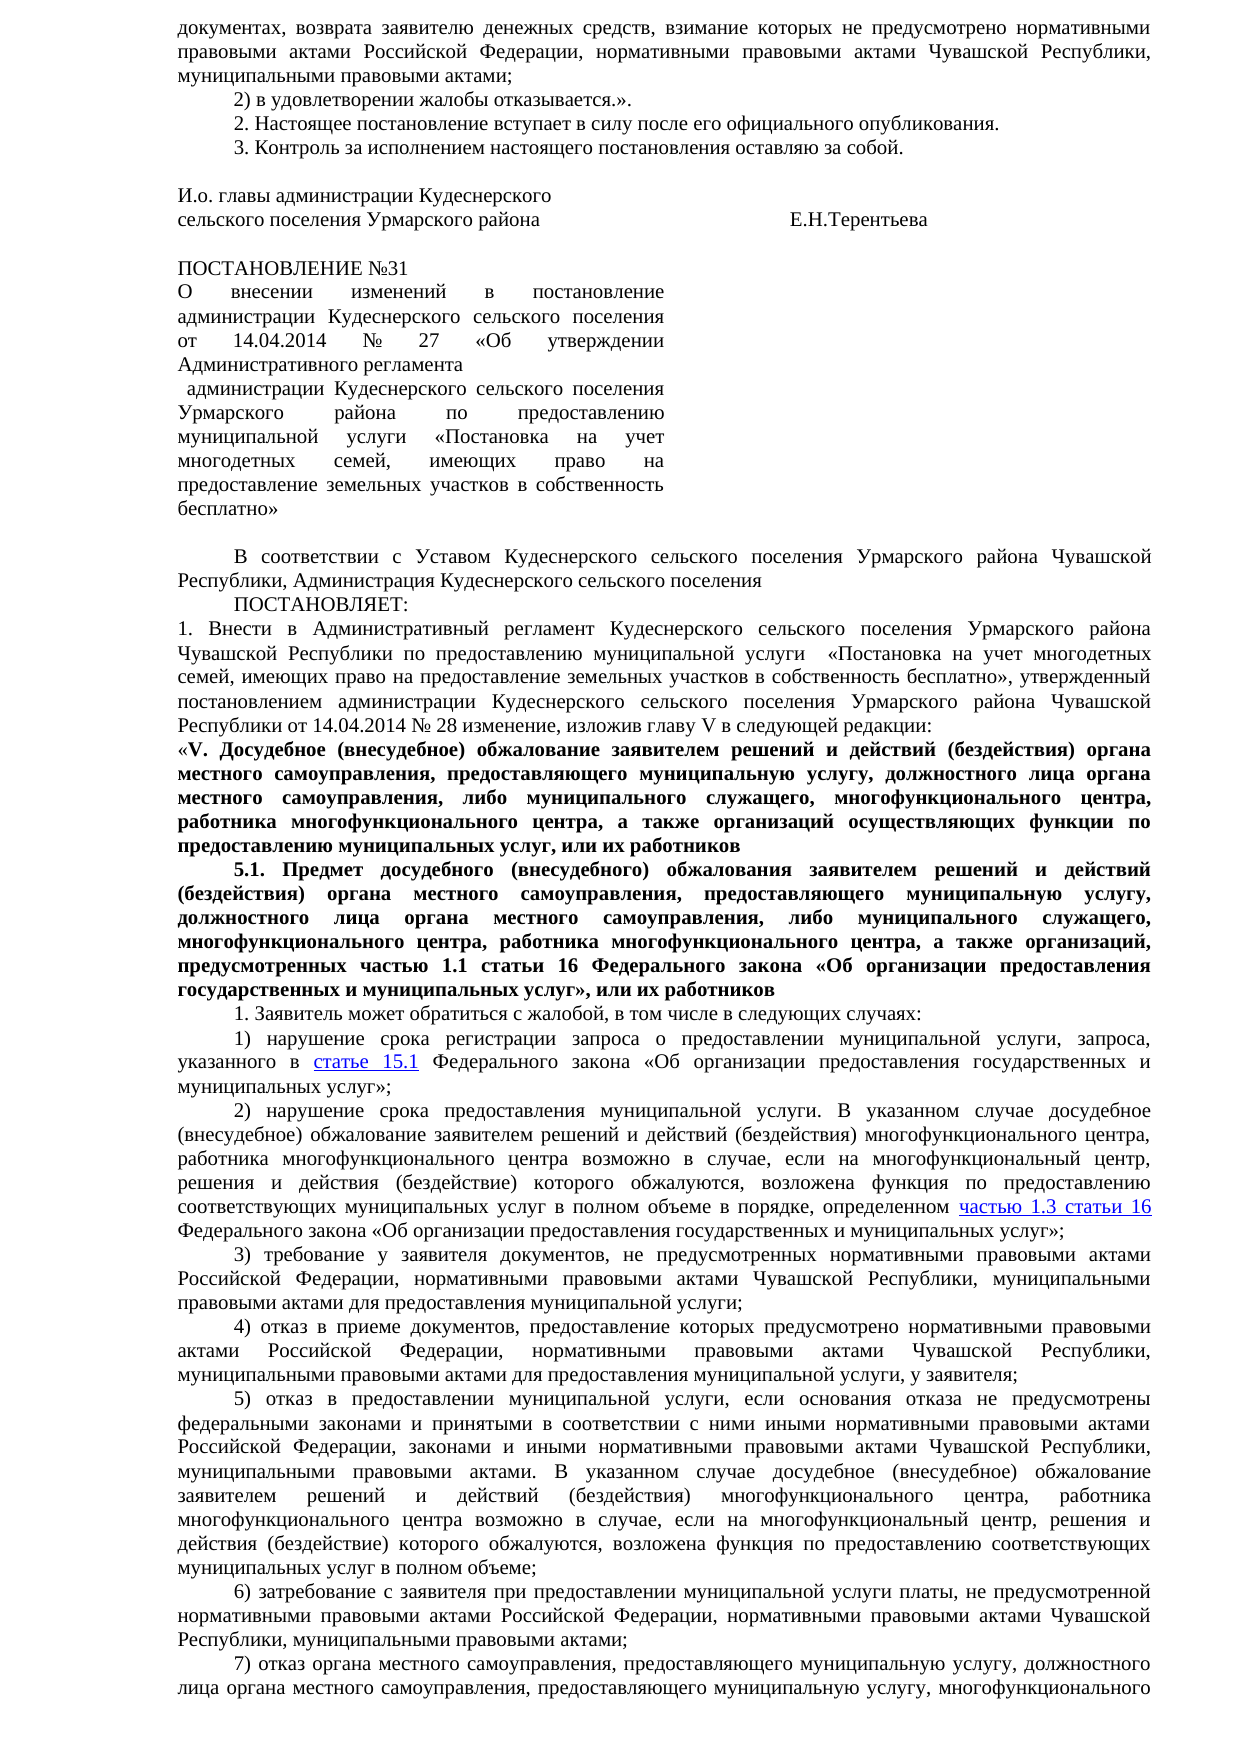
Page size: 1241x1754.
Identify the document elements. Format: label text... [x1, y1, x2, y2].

text 2. Настоящее постановление вступает в силу после его официального опубликования. [177, 111, 1152, 135]
text сельского поселения Урмарского района Е.Н.Терентьева [177, 207, 1152, 231]
text ПОСТАНОВЛЯЕТ: [177, 592, 1152, 616]
text 1. Внести в Административный регламент Кудеснерского сельского поселения Урмарского района Чувашской Республики по предоставлению муниципальной услуги «Постановка на учет многодетных семей, имеющих право на предоставление земельных участков в собственность бесплатно», утвержденный постановлением администрации Кудеснерского сельского поселения Урмарского района Чувашской Республики от 14.04.2014 № 28 изменение, изложив главу V в следующей редакции: [177, 616, 1152, 737]
text администрации Кудеснерского сельского поселения Урмарского района по предоставлению муниципальной услуги «Постановка на учет многодетных семей, имеющих право на предоставление земельных участков в собственность бесплатно» [177, 376, 664, 520]
text 5) отказ в предоставлении муниципальной услуги, если основания отказа не предусмотрены федеральными законами и принятыми в соответствии с ними иными нормативными правовыми актами Российской Федерации, законами и иными нормативными правовыми актами Чувашской Республики, муниципальными правовыми актами. В указанном случае досудебное (внесудебное) обжалование заявителем решений и действий (бездействия) многофункционального центра, работника многофункционального центра возможно в случае, если на многофункциональный центр, решения и действия (бездействие) которого обжалуются, возложена функция по предоставлению соответствующих муниципальных услуг в полном объеме; [177, 1386, 1152, 1579]
text 4) отказ в приеме документов, предоставление которых предусмотрено нормативными правовыми актами Российской Федерации, нормативными правовыми актами Чувашской Республики, муниципальными правовыми актами для предоставления муниципальной услуги, у заявителя; [177, 1314, 1152, 1386]
text 6) затребование с заявителя при предоставлении муниципальной услуги платы, не предусмотренной нормативными правовыми актами Российской Федерации, нормативными правовыми актами Чувашской Республики, муниципальными правовыми актами; [177, 1579, 1152, 1651]
text ПОСТАНОВЛЕНИЕ №31 [177, 255, 1152, 279]
text И.о. главы администрации Кудеснерского [177, 183, 1152, 207]
text 3) требование у заявителя документов, не предусмотренных нормативными правовыми актами Российской Федерации, нормативными правовыми актами Чувашской Республики, муниципальными правовыми актами для предоставления муниципальной услуги; [177, 1242, 1152, 1314]
text 1) нарушение срока регистрации запроса о предоставлении муниципальной услуги, запроса, указанного в статье 15.1 Федерального закона «Об организации предоставления государственных и муниципальных услуг»; [177, 1025, 1152, 1098]
text 1. Заявитель может обратиться с жалобой, в том числе в следующих случаях: [177, 1001, 1152, 1025]
text В соответствии с Уставом Кудеснерского сельского поселения Урмарского района Чувашской Республики, Администрация Кудеснерского сельского поселения [177, 544, 1152, 592]
text 3. Контроль за исполнением настоящего постановления оставляю за собой. [177, 135, 1152, 159]
title 5.1. Предмет досудебного (внесудебного) обжалования заявителем решений и действий (бездействия) органа местного самоуправления, предоставляющего муниципальную услугу, должностного лица органа местного самоуправления, либо муниципального служащего, многофункционального центра, работника многофункционального центра, а также организаций, предусмотренных частью 1.1 статьи 16 Федерального закона «Об организации предоставления государственных и муниципальных услуг», или их работников [177, 857, 1152, 1001]
text 2) в удовлетворении жалобы отказывается.». [177, 87, 1152, 111]
title «V. Досудебное (внесудебное) обжалование заявителем решений и действий (бездействия) органа местного самоуправления, предоставляющего муниципальную услугу, должностного лица органа местного самоуправления, либо муниципального служащего, многофункционального центра, работника многофункционального центра, а также организаций осуществляющих функции по предоставлению муниципальных услуг, или их работников [177, 737, 1152, 857]
text 2) нарушение срока предоставления муниципальной услуги. В указанном случае досудебное (внесудебное) обжалование заявителем решений и действий (бездействия) многофункционального центра, работника многофункционального центра возможно в случае, если на многофункциональный центр, решения и действия (бездействие) которого обжалуются, возложена функция по предоставлению соответствующих муниципальных услуг в полном объеме в порядке, определенном частью 1.3 статьи 16 Федерального закона «Об организации предоставления государственных и муниципальных услуг»; [177, 1098, 1152, 1242]
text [177, 15, 1152, 87]
text О внесении изменений в постановление администрации Кудеснерского сельского поселения от 14.04.2014 № 27 «Об утверждении Административного регламента [177, 279, 664, 376]
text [177, 1651, 1152, 1699]
